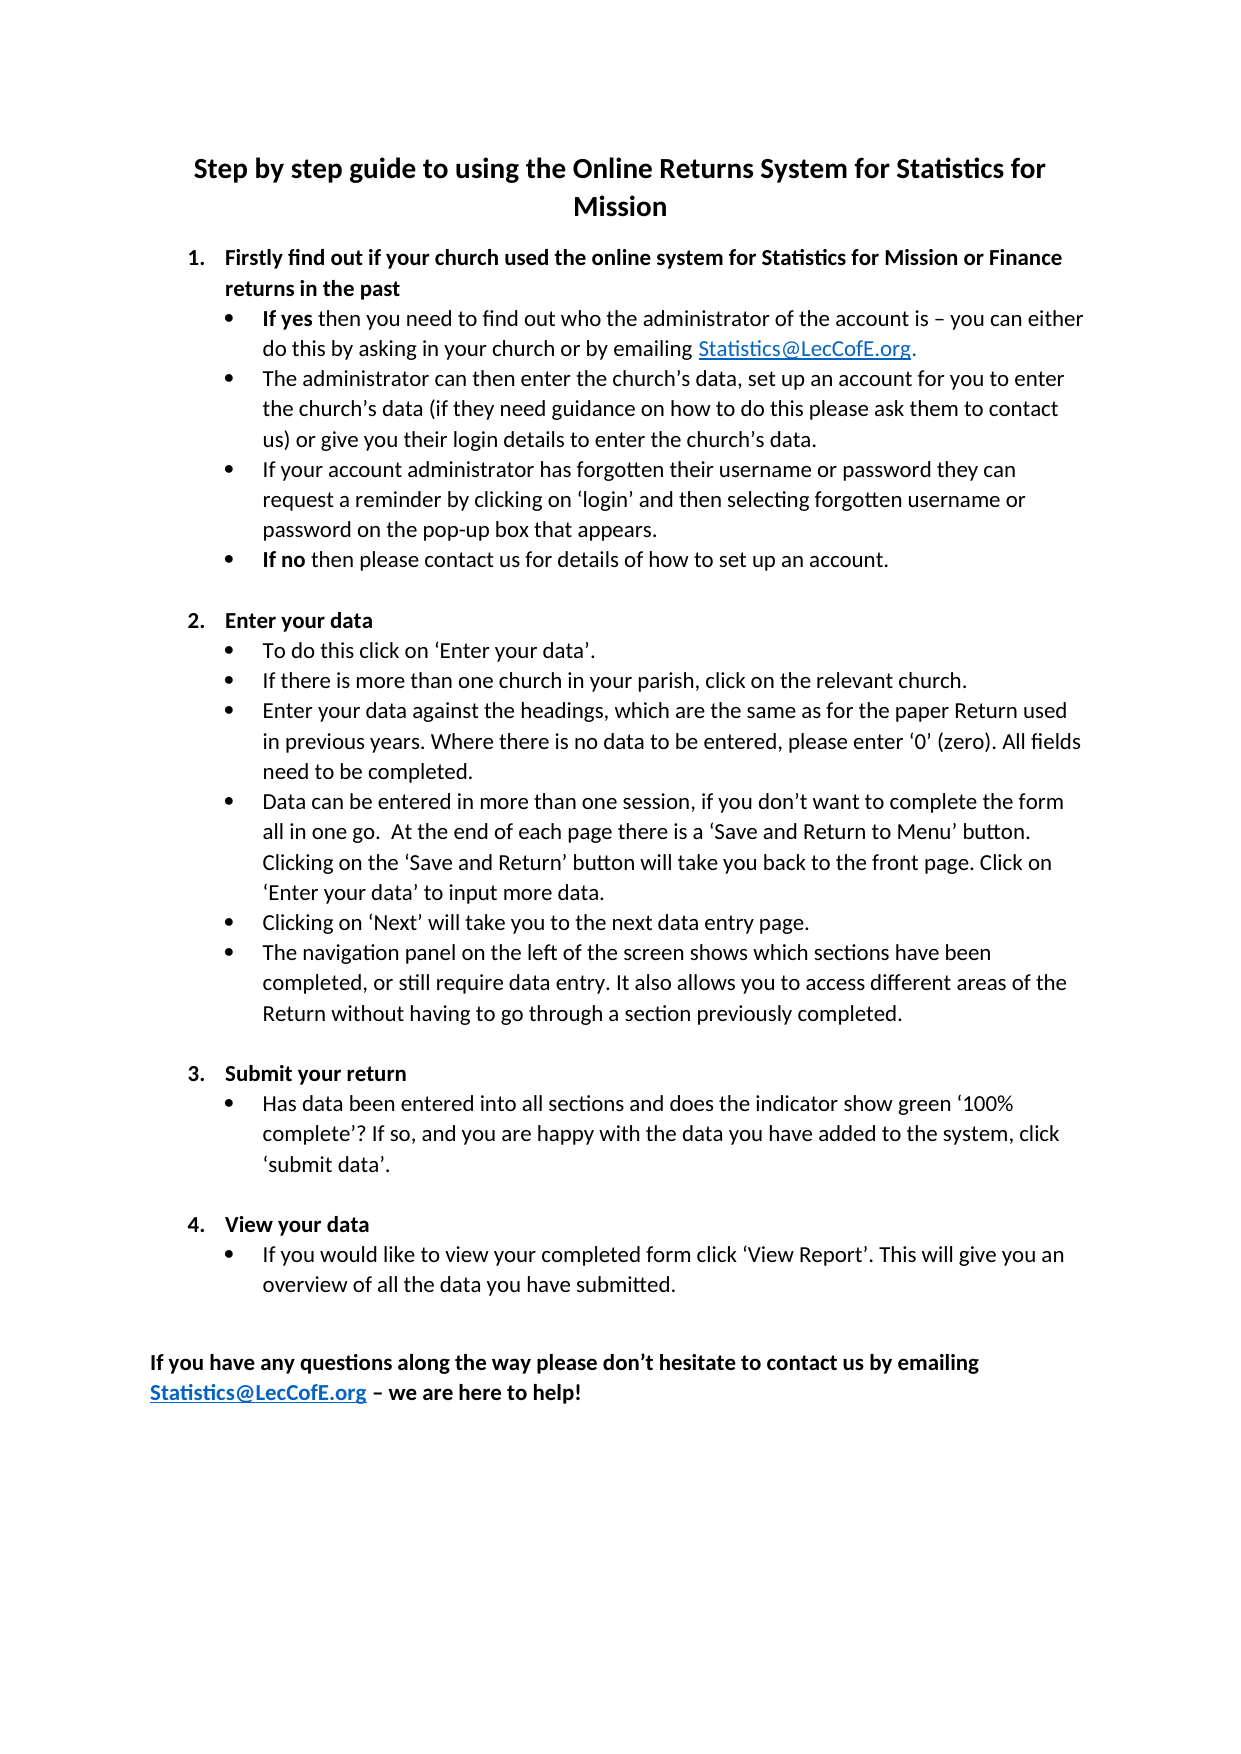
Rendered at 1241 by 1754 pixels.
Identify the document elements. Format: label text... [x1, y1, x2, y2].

list If you would like to view your completed form click ‘View Report’. This will give you an overview of all the data you have submitted. [225, 1240, 1090, 1299]
list Enter your data against the headings, which are the same as for the paper Return used in previous years. Where there is no data to be entered, please enter ‘0’ (zero). All fields need to be completed. [225, 697, 1090, 785]
text If you have any questions along the way please don’t hesitate to contact us by emailing Statistics@LecCofE.org – we are here to help! [150, 1348, 1090, 1406]
list If yes then you need to find out who the administrator of the account is – you can either do this by asking in your church or by emailing Statistics@LecCofE.org. [225, 304, 1090, 362]
list If no then please contact us for details of how to set up an account. [225, 546, 1090, 574]
list Data can be entered in more than one session, if you don’t want to complete the form all in one go. At the end of each page there is a ‘Save and Return to Menu’ button. Clicking on the ‘Save and Return’ button will take you back to the front page. Click on ‘Enter your data’ to input more data. [225, 787, 1090, 906]
list Has data been entered into all sections and does the indicator show green ‘100% complete’? If so, and you are happy with the data you have added to the system, click ‘submit data’. [225, 1089, 1090, 1178]
list The administrator can then enter the church’s data, set up an account for you to enter the church’s data (if they need guidance on how to do this please ask them to contact us) or give you their login details to enter the church’s data. [225, 364, 1090, 453]
list Firstly find out if your church used the online system for Statistics for Mission or Finance returns in the past [187, 243, 1090, 302]
list If there is more than one church in your parish, click on the relevant church. [225, 666, 1090, 694]
list The navigation panel on the left of the screen shows which sections have been completed, or still require data entry. It also allows you to access different areas of the Return without having to go through a section previously completed. [225, 938, 1090, 1027]
list To do this click on ‘Enter your data’. [225, 636, 1090, 664]
text Step by step guide to using the Online Returns System for Statistics for Mission [150, 150, 1090, 224]
list Clicking on ‘Next’ will take you to the next data entry page. [225, 908, 1090, 936]
list View your data [187, 1210, 1090, 1238]
list Submit your return [187, 1059, 1090, 1087]
list Enter your data [187, 606, 1090, 634]
list If your account administrator has forgotten their username or password they can request a reminder by clicking on ‘login’ and then selecting forgotten username or password on the pop-up box that appears. [225, 455, 1090, 543]
